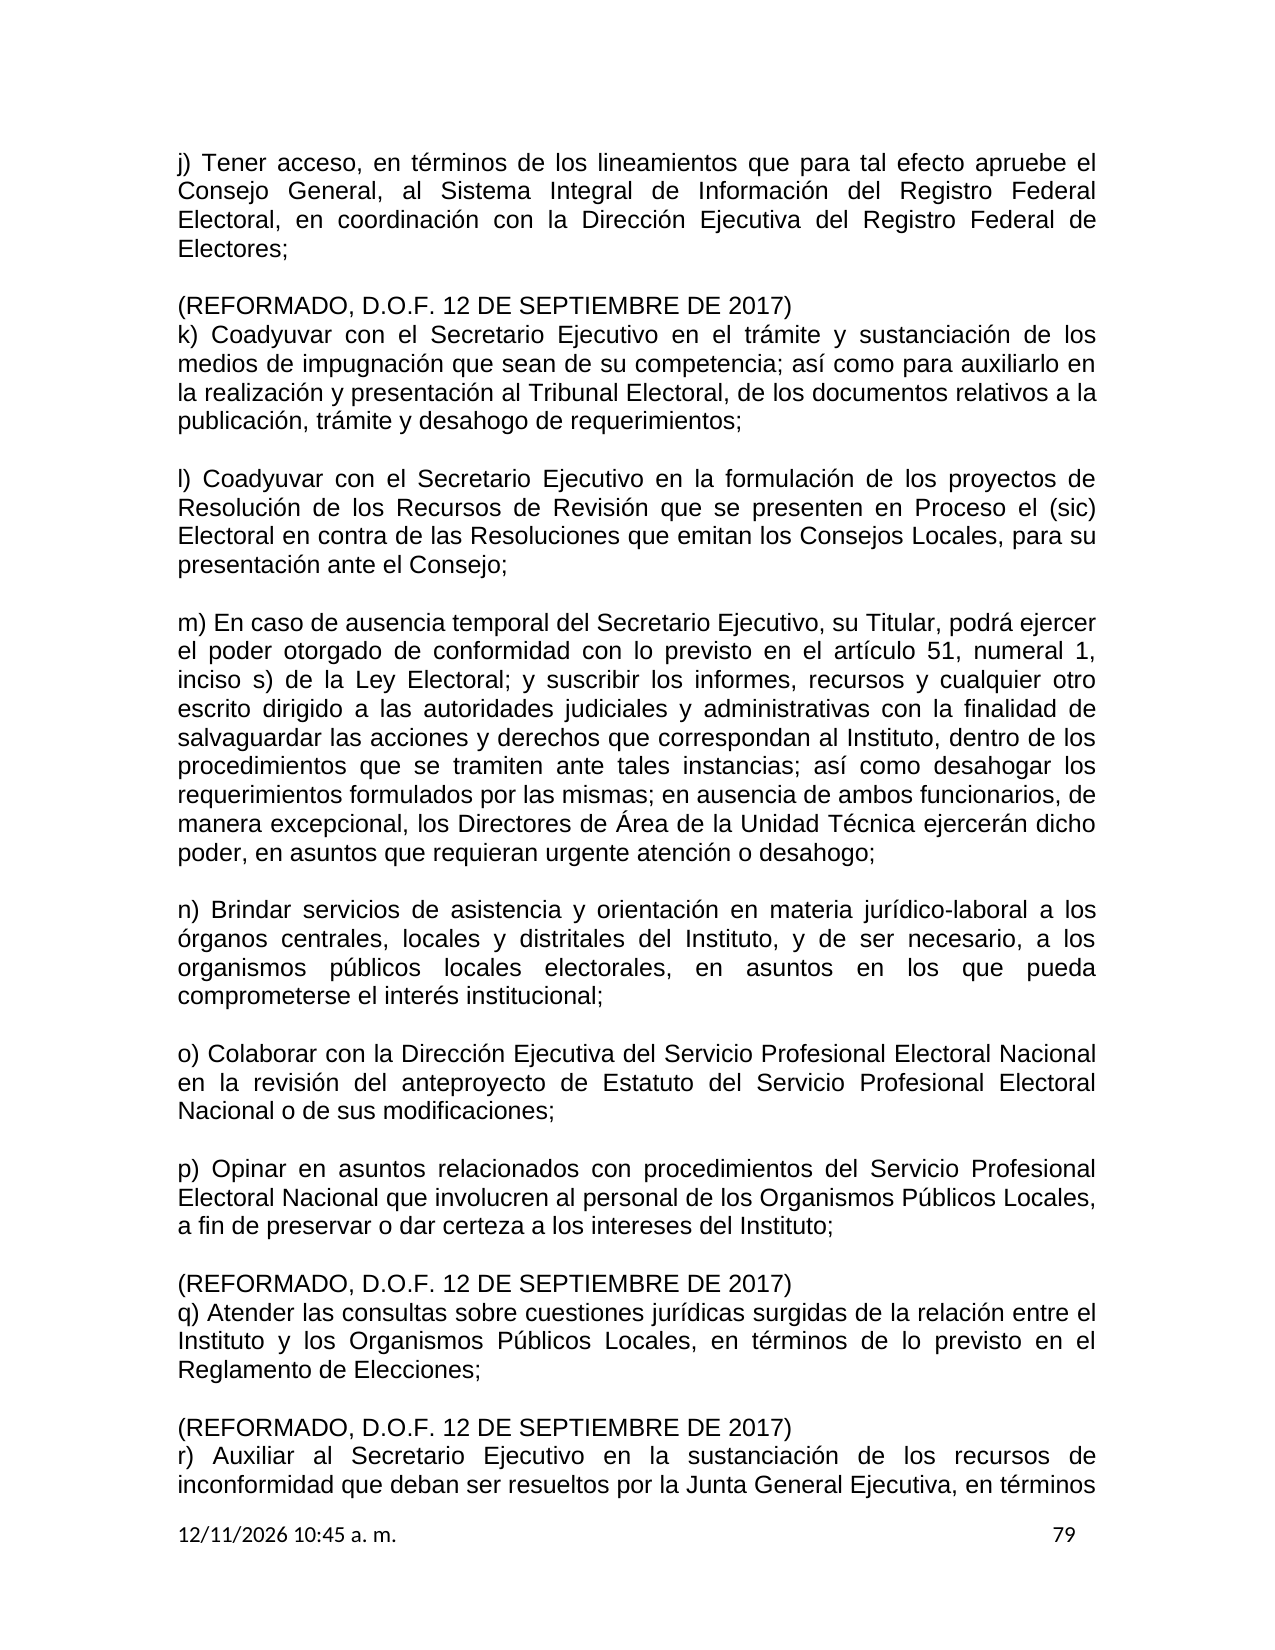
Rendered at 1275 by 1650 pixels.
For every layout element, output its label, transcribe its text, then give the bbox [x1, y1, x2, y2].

text (REFORMADO, D.O.F. 12 DE SEPTIEMBRE DE 2017) [177, 1413, 1098, 1441]
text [177, 1441, 1098, 1499]
text l) Coadyuvar con el Secretario Ejecutivo en la formulación de los proyectos de Resolución de los Recursos de Revisión que se presenten en Proceso el (sic) Electoral en contra de las Resoluciones que emitan los Consejos Locales, para su presentación ante el Consejo; [177, 464, 1098, 579]
text (REFORMADO, D.O.F. 12 DE SEPTIEMBRE DE 2017) [177, 1269, 1098, 1298]
text m) En caso de ausencia temporal del Secretario Ejecutivo, su Titular, podrá ejercer el poder otorgado de conformidad con lo previsto en el artículo 51, numeral 1, inciso s) de la Ley Electoral; y suscribir los informes, recursos y cualquier otro escrito dirigido a las autoridades judiciales y administrativas con la finalidad de salvaguardar las acciones y derechos que correspondan al Instituto, dentro de los procedimientos que se tramiten ante tales instancias; así como desahogar los requerimientos formulados por las mismas; en ausencia de ambos funcionarios, de manera excepcional, los Directores de Área de la Unidad Técnica ejercerán dicho poder, en asuntos que requieran urgente atención o desahogo; [177, 608, 1098, 866]
text n) Brindar servicios de asistencia y orientación en materia jurídico-laboral a los órganos centrales, locales y distritales del Instituto, y de ser necesario, a los organismos públicos locales electorales, en asuntos en los que pueda comprometerse el interés institucional; [177, 895, 1098, 1010]
text o) Colaborar con la Dirección Ejecutiva del Servicio Profesional Electoral Nacional en la revisión del anteproyecto de Estatuto del Servicio Profesional Electoral Nacional o de sus modificaciones; [177, 1039, 1098, 1125]
text (REFORMADO, D.O.F. 12 DE SEPTIEMBRE DE 2017) [177, 291, 1098, 320]
text j) Tener acceso, en términos de los lineamientos que para tal efecto apruebe el Consejo General, al Sistema Integral de Información del Registro Federal Electoral, en coordinación con la Dirección Ejecutiva del Registro Federal de Electores; [177, 148, 1098, 263]
text p) Opinar en asuntos relacionados con procedimientos del Servicio Profesional Electoral Nacional que involucren al personal de los Organismos Públicos Locales, a fin de preservar o dar certeza a los intereses del Instituto; [177, 1154, 1098, 1240]
text k) Coadyuvar con el Secretario Ejecutivo en el trámite y sustanciación de los medios de impugnación que sean de su competencia; así como para auxiliarlo en la realización y presentación al Tribunal Electoral, de los documentos relativos a la publicación, trámite y desahogo de requerimientos; [177, 320, 1098, 435]
text q) Atender las consultas sobre cuestiones jurídicas surgidas de la relación entre el Instituto y los Organismos Públicos Locales, en términos de lo previsto en el Reglamento de Elecciones; [177, 1298, 1098, 1384]
